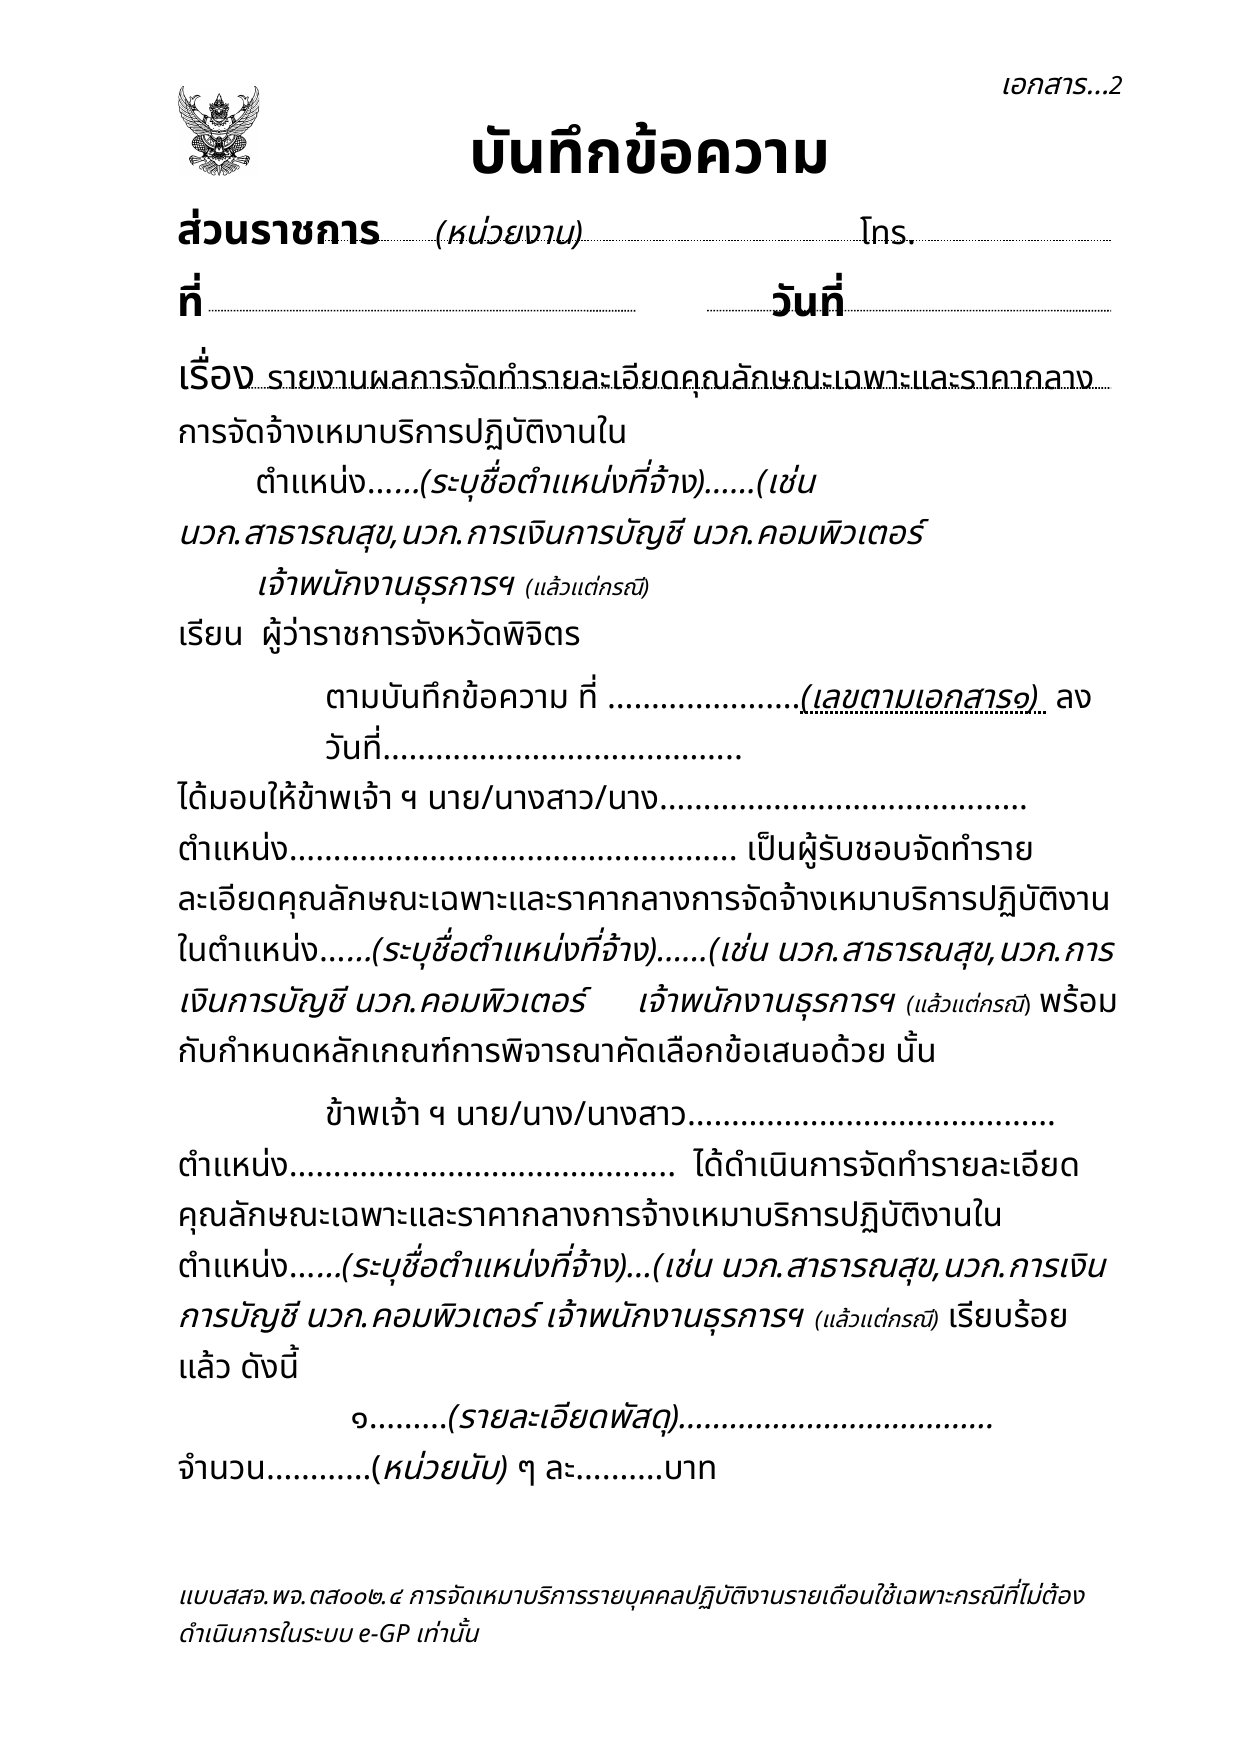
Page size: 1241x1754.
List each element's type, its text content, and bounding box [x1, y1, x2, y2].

text เรื่อง รายงานผลการจัดทำรายละเอียดคุณลักษณะเฉพาะและราคากลางการจัดจ้างเหมาบริการปฏิบัติงานใน [177, 345, 1122, 458]
text เรียน ผู้ว่าราชการจังหวัดพิจิตร [177, 610, 1122, 660]
text ตำแหน่ง……(ระบุชื่อตำแหน่งที่จ้าง)……(เช่น นวก.สาธารณสุข,นวก.การเงินการบัญชี นวก.คอมพิวเตอร์ [177, 458, 1122, 559]
text ส่วนราชการ (หน่วยงาน) โทร. [177, 200, 1122, 263]
text เจ้าพนักงานธุรการฯ (แล้วแต่กรณี) [177, 559, 1122, 610]
text เอกสาร…2 [177, 59, 1122, 103]
text ๑………(รายละเอียดพัสดุ)………………….……………จำนวน…………(หน่วยนับ) ๆ ละ….……บาท [177, 1393, 1122, 1494]
text ข้าพเจ้า ฯ นาย/นาง/นางสาว……………………………………ตำแหน่ง…………………………………….. ได้ดำเนินการจัดทำรายละเอียดคุณลักษณะเฉพาะและราคากลางการจ้างเหมาบริการปฏิบัติงานในตำแหน่ง……(ระบุชื่อตำแหน่งที่จ้าง)…(เช่น นวก.สาธารณสุข,นวก.การเงินการบัญชี นวก.คอมพิวเตอร์ เจ้าพนักงานธุรการฯ (แล้วแต่กรณี) เรียบร้อยแล้ว ดังนี้ [177, 1090, 1122, 1393]
text ได้มอบให้ข้าพเจ้า ฯ นาย/นางสาว/นาง……………………………………ตำแหน่ง……………………………………..……. เป็นผู้รับชอบจัดทำรายละเอียดคุณลักษณะเฉพาะและราคากลางการจัดจ้างเหมาบริการปฏิบัติงานในตำแหน่ง……(ระบุชื่อตำแหน่งที่จ้าง)……(เช่น นวก.สาธารณสุข,นวก.การเงินการบัญชี นวก.คอมพิวเตอร์ เจ้าพนักงานธุรการฯ (แล้วแต่กรณี) พร้อมกับกำหนดหลักเกณฑ์การพิจารณาคัดเลือกข้อเสนอด้วย นั้น [177, 774, 1122, 1077]
subtitle ที่ วันที่ [177, 273, 1122, 336]
picture [178, 103, 260, 109]
text ตามบันทึกข้อความ ที่ ………………….(เลขตามเอกสาร๑) ลงวันที่………………………………….. [325, 673, 1122, 774]
title บันทึกข้อความ [177, 109, 1122, 200]
